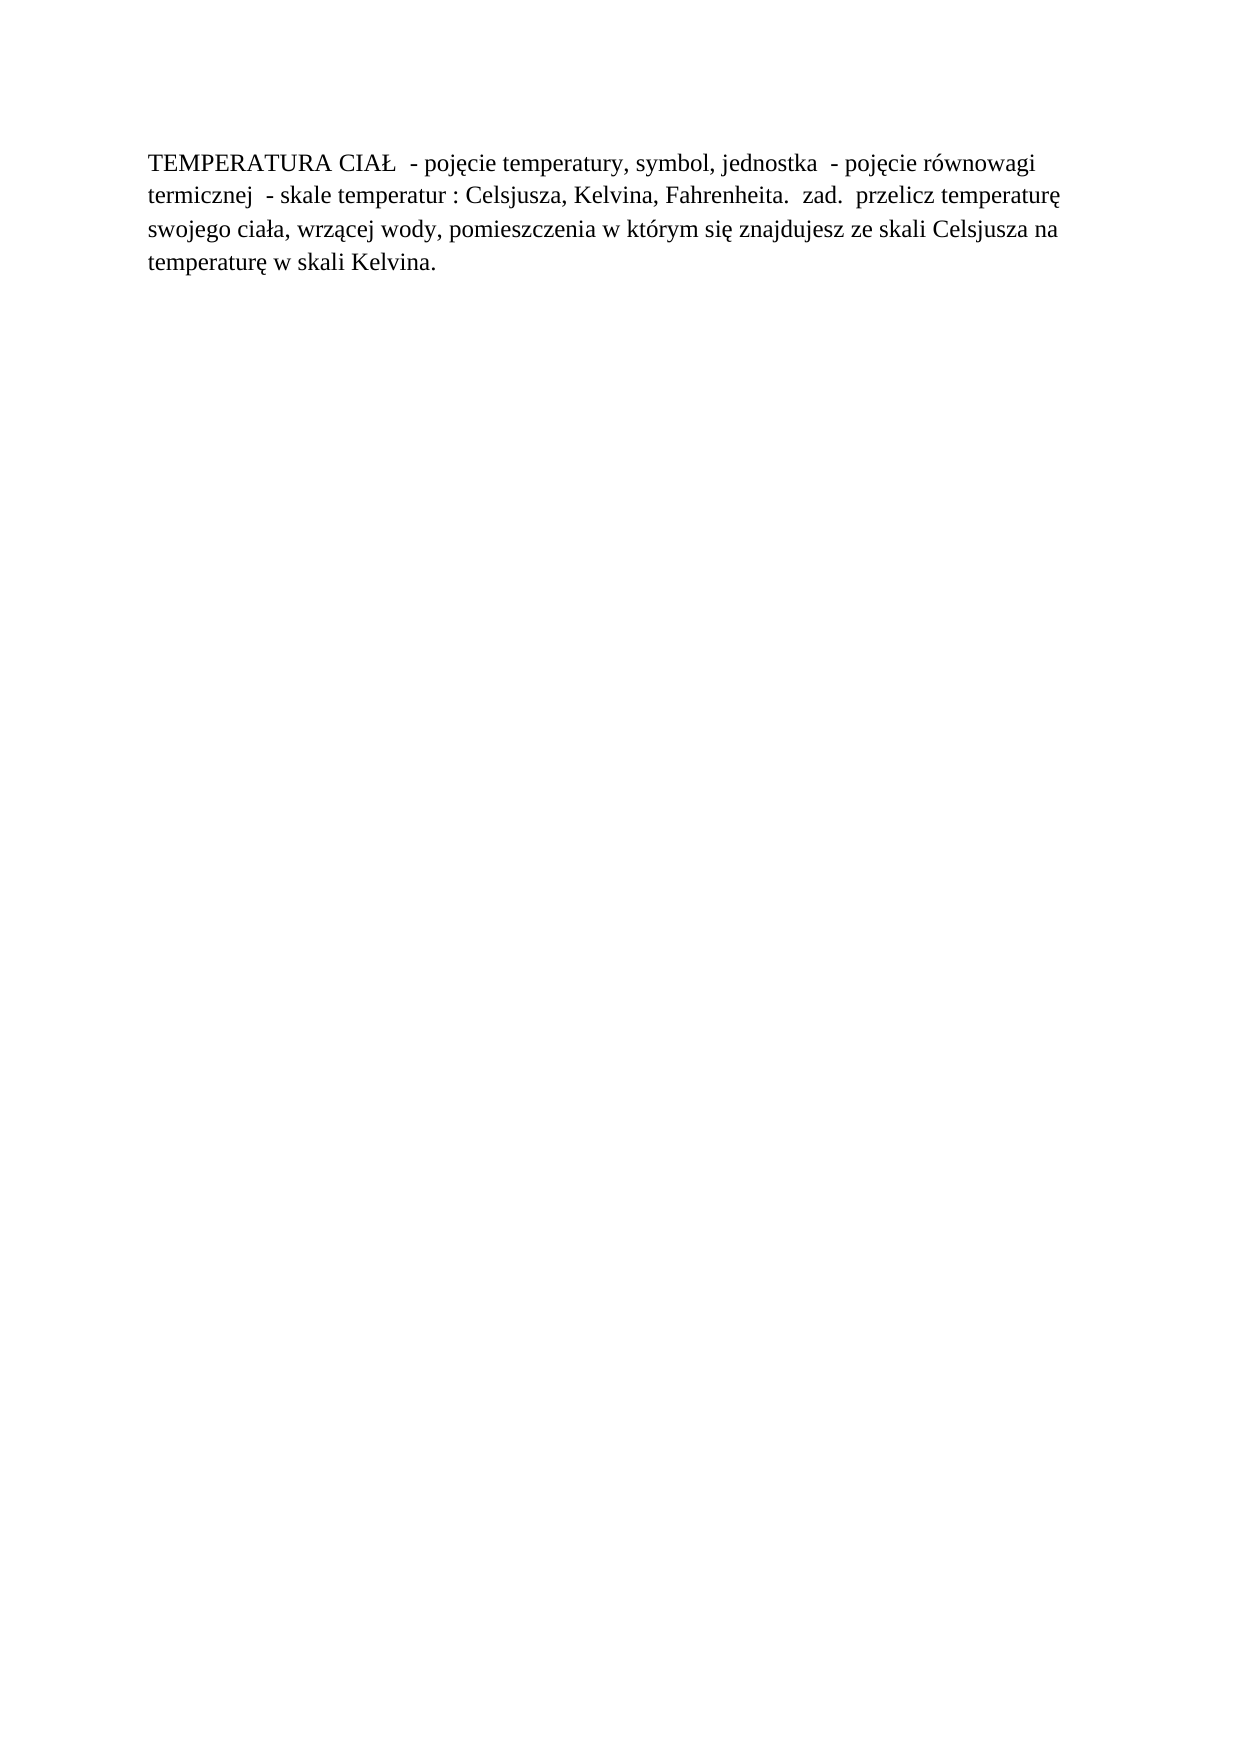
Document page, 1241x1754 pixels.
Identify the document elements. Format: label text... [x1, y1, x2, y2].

text TEMPERATURA CIAŁ - pojęcie temperatury, symbol, jednostka - pojęcie równowagi termicznej - skale temperatur : Celsjusza, Kelvina, Fahrenheita. zad. przelicz temperaturę swojego ciała, wrzącej wody, pomieszczenia w którym się znajdujesz ze skali Celsjusza na temperaturę w skali Kelvina. [148, 148, 1093, 275]
